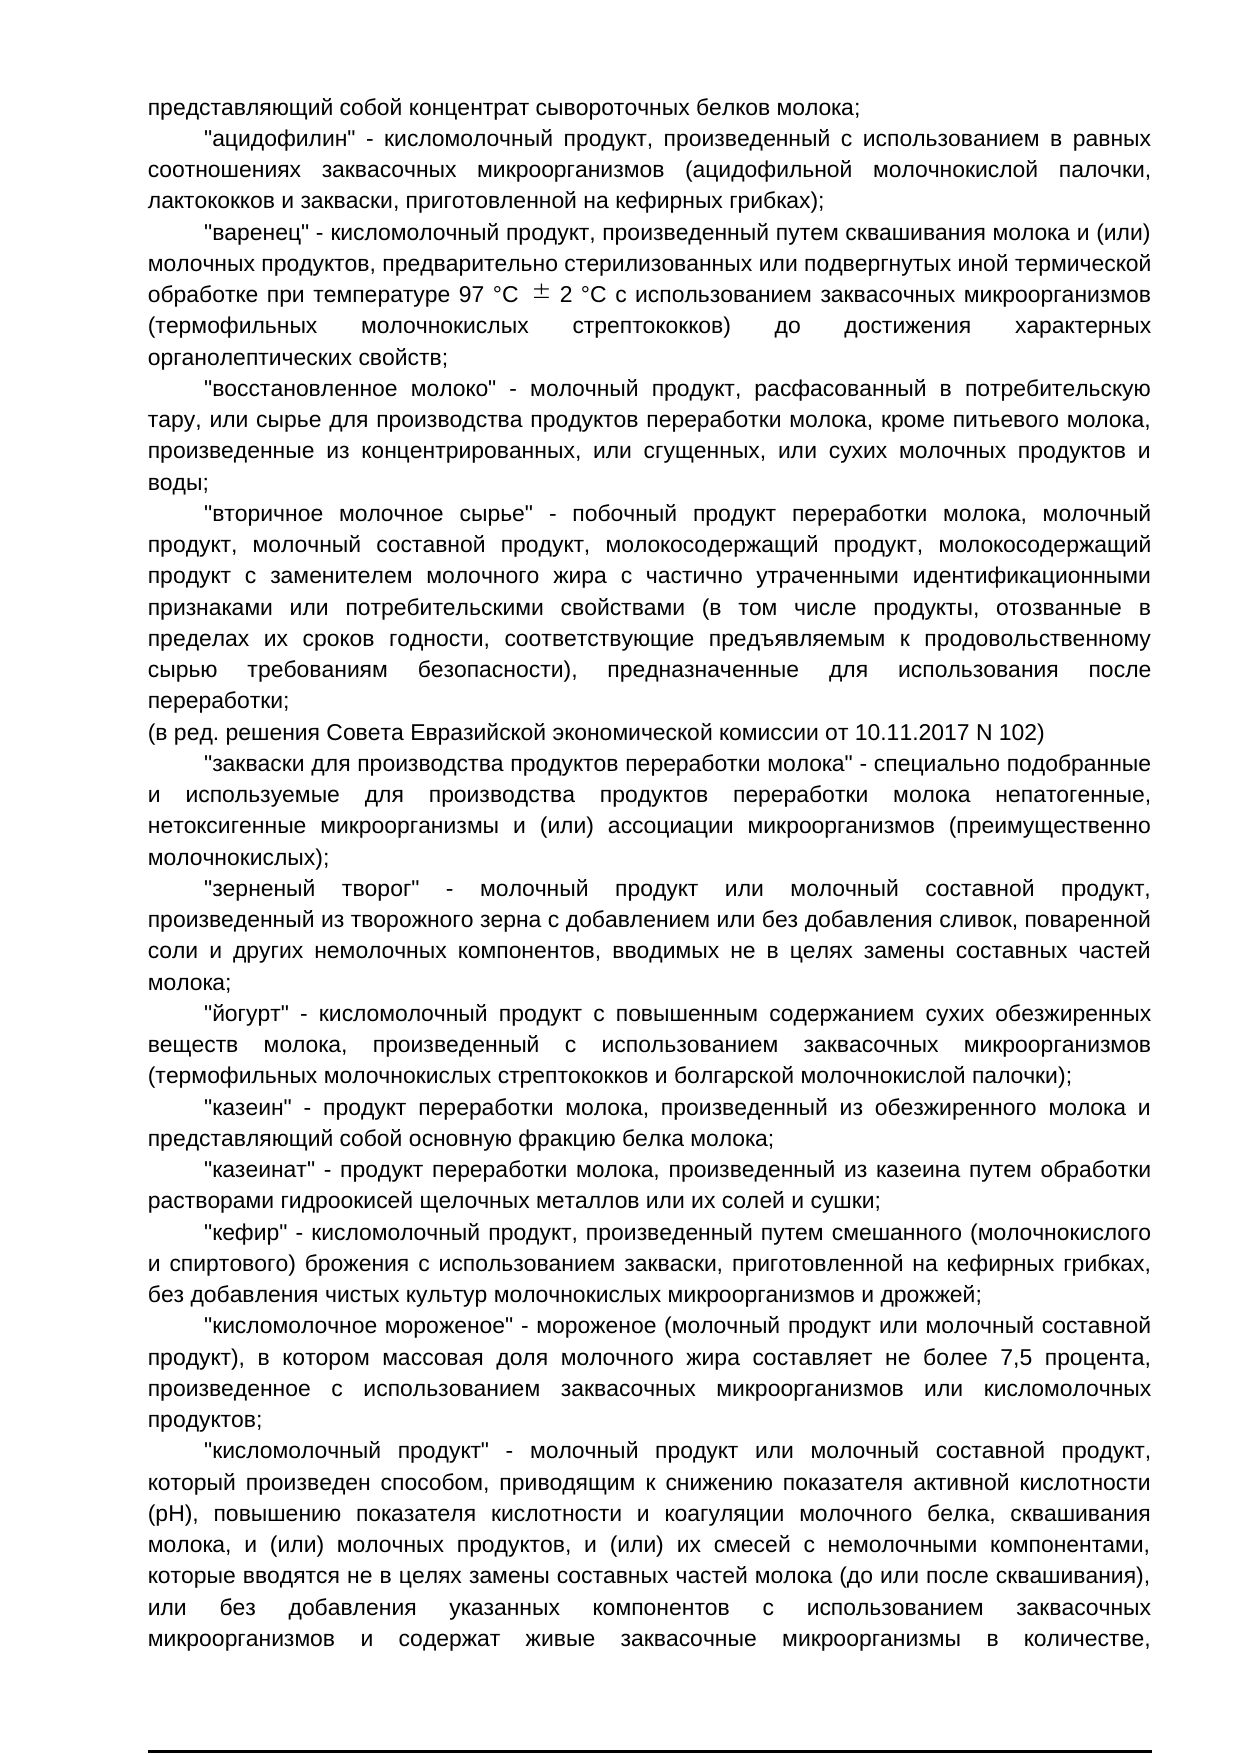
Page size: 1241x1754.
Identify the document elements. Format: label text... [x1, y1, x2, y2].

text "варенец" - кисломолочный продукт, произведенный путем сквашивания молока и (или) молочных продуктов, предварительно стерилизованных или подвергнутых иной термической обработке при температуре с использованием заквасочных микроорганизмов (термофильных молочнокислых стрептококков) до достижения характерных органолептических свойств; [148, 214, 1152, 370]
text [148, 1432, 1152, 1651]
text "йогурт" - кисломолочный продукт с повышенным содержанием сухих обезжиренных веществ молока, произведенный с использованием заквасочных микроорганизмов (термофильных молочнокислых стрептококков и болгарской молочнокислой палочки); [148, 995, 1152, 1089]
text "кефир" - кисломолочный продукт, произведенный путем смешанного (молочнокислого и спиртового) брожения с использованием закваски, приготовленной на кефирных грибках, без добавления чистых культур молочнокислых микроорганизмов и дрожжей; [148, 1214, 1152, 1307]
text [148, 89, 1152, 120]
text "закваски для производства продуктов переработки молока" - специально подобранные и используемые для производства продуктов переработки молока непатогенные, нетоксигенные микроорганизмы и (или) ассоциации микроорганизмов (преимущественно молочнокислых); [148, 745, 1152, 870]
text "зерненый творог" - молочный продукт или молочный составной продукт, произведенный из творожного зерна с добавлением или без добавления сливок, поваренной соли и других немолочных компонентов, вводимых не в целях замены составных частей молока; [148, 870, 1152, 995]
text "казеин" - продукт переработки молока, произведенный из обезжиренного молока и представляющий собой основную фракцию белка молока; [148, 1089, 1152, 1151]
text "ацидофилин" - кисломолочный продукт, произведенный с использованием в равных соотношениях заквасочных микроорганизмов (ацидофильной молочнокислой палочки, лактококков и закваски, приготовленной на кефирных грибках); [148, 120, 1152, 214]
text "восстановленное молоко" - молочный продукт, расфасованный в потребительскую тару, или сырье для производства продуктов переработки молока, кроме питьевого молока, произведенные из концентрированных, или сгущенных, или сухих молочных продуктов и воды; [148, 370, 1152, 495]
text "кисломолочное мороженое" - мороженое (молочный продукт или молочный составной продукт), в котором массовая доля молочного жира составляет не более 7,5 процента, произведенное с использованием заквасочных микроорганизмов или кисломолочных продуктов; [148, 1307, 1152, 1432]
text (в ред. решения Совета Евразийской экономической комиссии от 10.11.2017 N 102) [148, 714, 1152, 745]
text "вторичное молочное сырье" - побочный продукт переработки молока, молочный продукт, молочный составной продукт, молокосодержащий продукт, молокосодержащий продукт с заменителем молочного жира с частично утраченными идентификационными признаками или потребительскими свойствами (в том числе продукты, отозванные в пределах их сроков годности, соответствующие предъявляемым к продовольственному сырью требованиям безопасности), предназначенные для использования после переработки; [148, 495, 1152, 714]
text "казеинат" - продукт переработки молока, произведенный из казеина путем обработки растворами гидроокисей щелочных металлов или их солей и сушки; [148, 1151, 1152, 1214]
